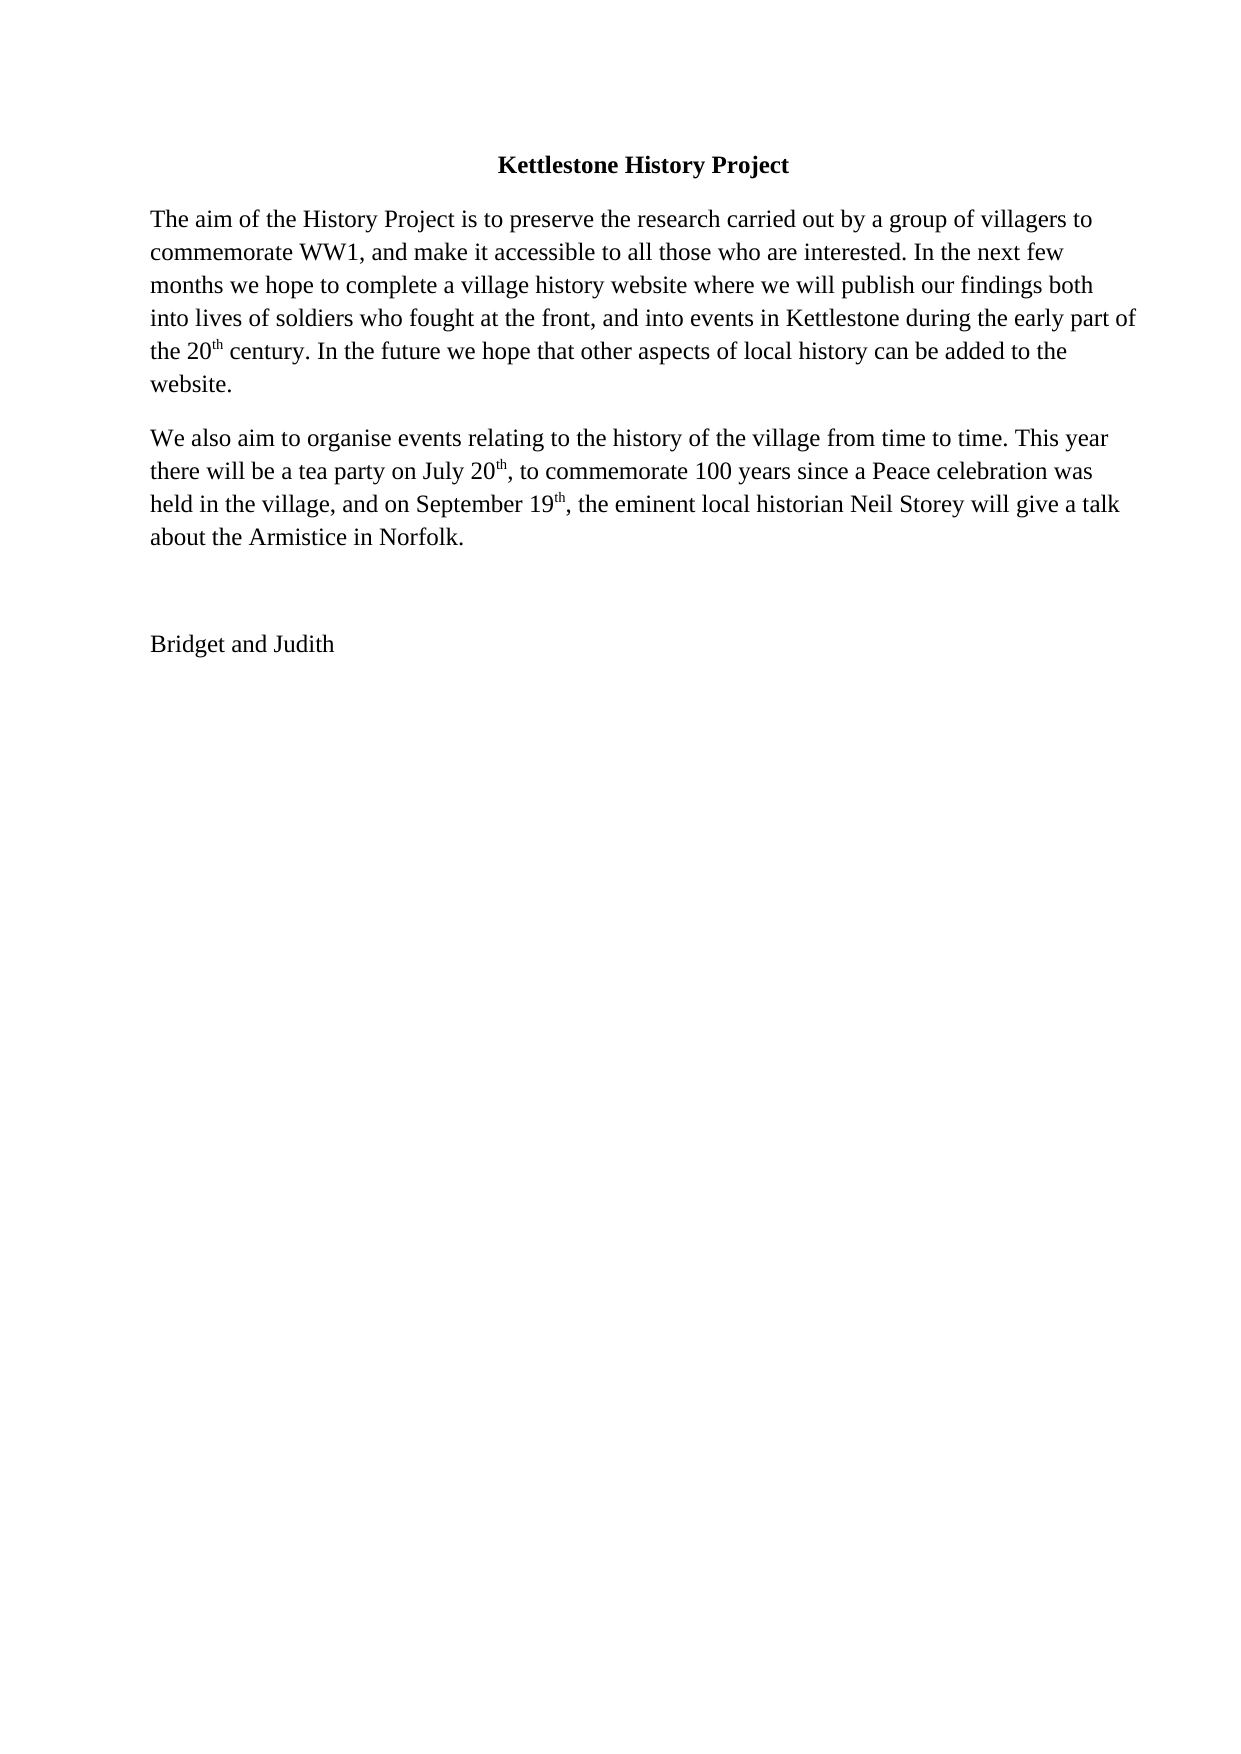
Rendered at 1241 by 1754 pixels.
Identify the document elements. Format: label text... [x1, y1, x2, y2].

text The aim of the History Project is to preserve the research carried out by a group of villagers to commemorate WW1, and make it accessible to all those who are interested. In the next few months we hope to complete a village history website where we will publish our findings both into lives of soldiers who fought at the front, and into events in Kettlestone during the early part of the 20th century. In the future we hope that other aspects of local history can be added to the website. [150, 204, 1137, 398]
text Bridget and Judith [150, 629, 1137, 658]
text Kettlestone History Project [150, 150, 1137, 179]
text We also aim to organise events relating to the history of the village from time to time. This year there will be a tea party on July 20th, to commemorate 100 years since a Peace celebration was held in the village, and on September 19th, the eminent local historian Neil Storey will give a talk about the Armistice in Norfolk. [150, 423, 1137, 551]
